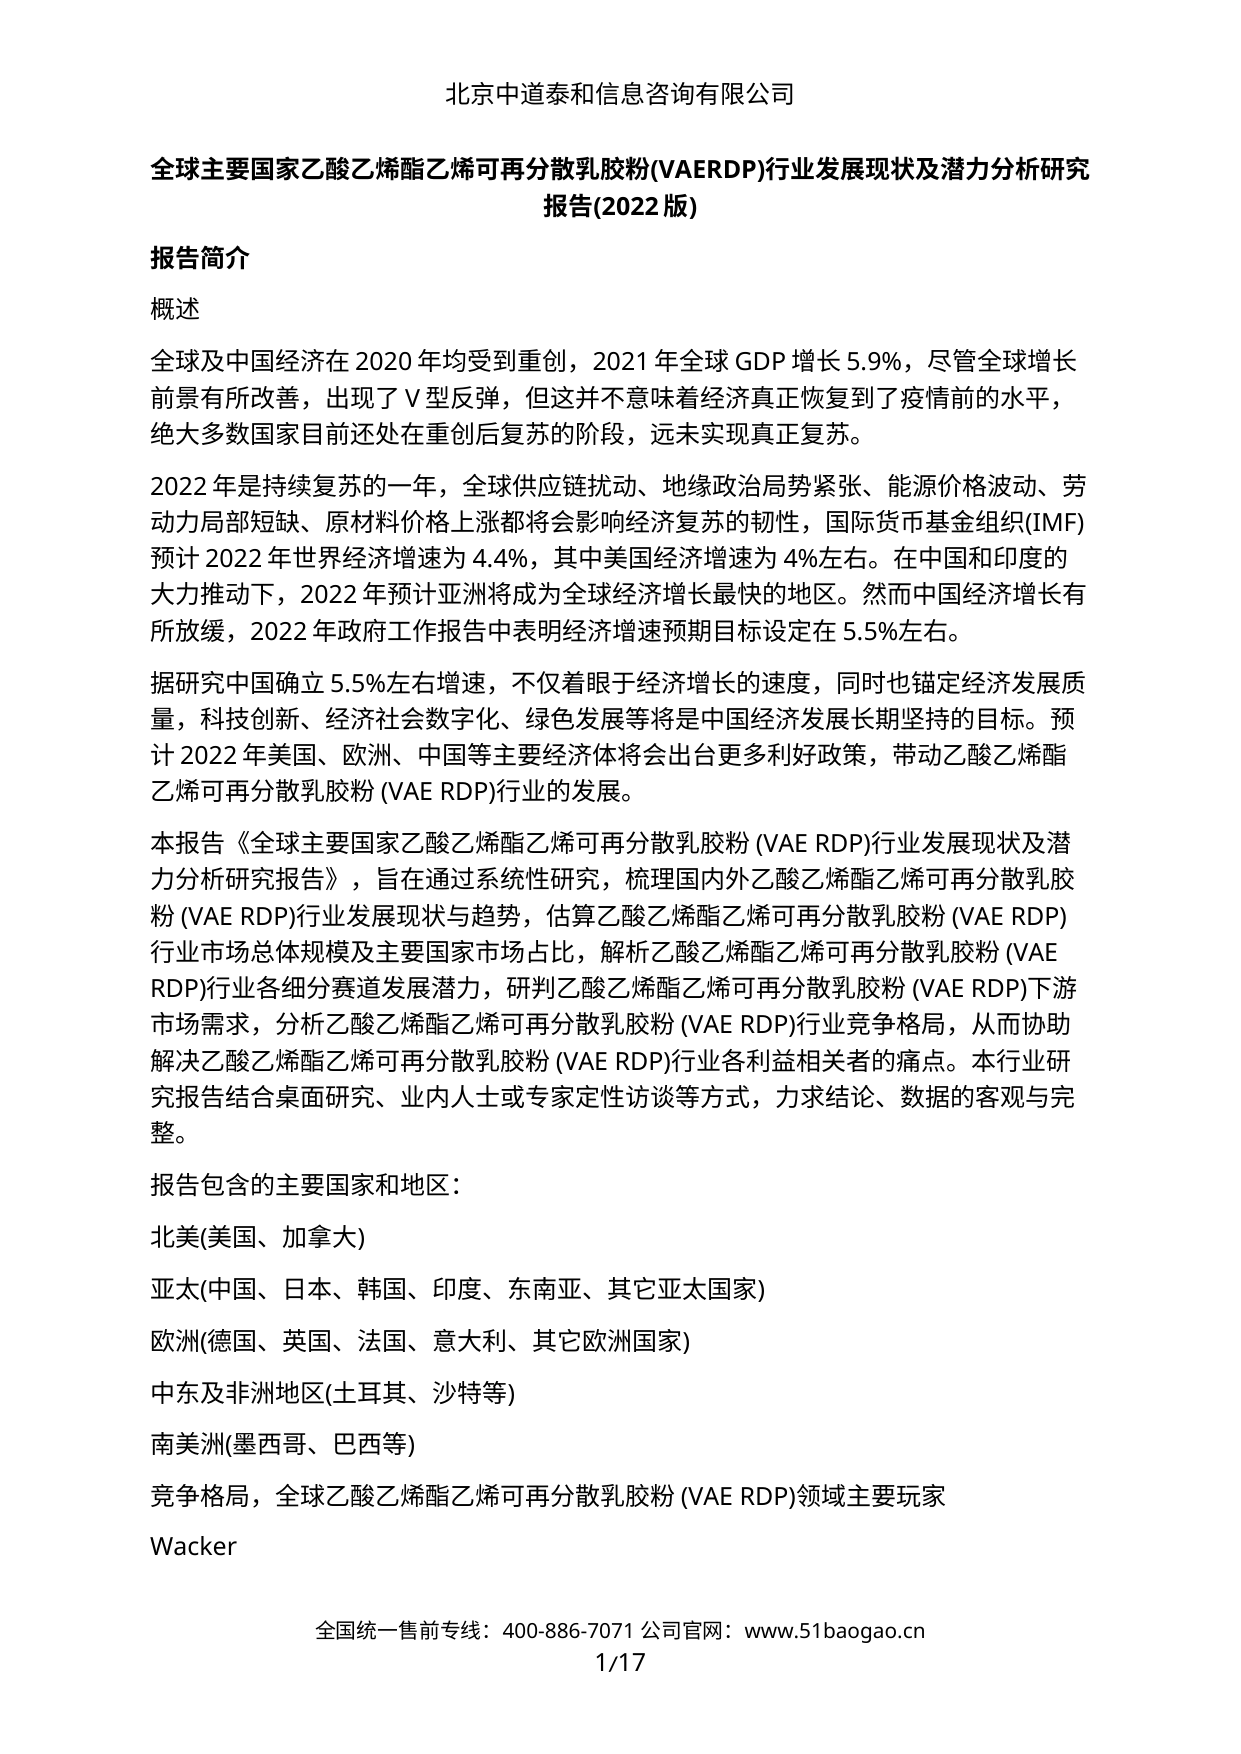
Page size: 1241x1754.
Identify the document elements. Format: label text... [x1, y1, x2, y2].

text 报告包含的主要国家和地区： [150, 1166, 1090, 1202]
text 据研究中国确立5.5%左右增速，不仅着眼于经济增长的速度，同时也锚定经济发展质量，科技创新、经济社会数字化、绿色发展等将是中国经济发展长期坚持的目标。预计2022年美国、欧洲、中国等主要经济体将会出台更多利好政策，带动乙酸乙烯酯乙烯可再分散乳胶粉 (VAE RDP)行业的发展。 [150, 663, 1090, 808]
text 全球及中国经济在2020年均受到重创，2021年全球GDP增长5.9%，尽管全球增长前景有所改善，出现了V型反弹，但这并不意味着经济真正恢复到了疫情前的水平，绝大多数国家目前还处在重创后复苏的阶段，远未实现真正复苏。 [150, 342, 1090, 451]
text 中东及非洲地区(土耳其、沙特等) [150, 1373, 1090, 1409]
text 欧洲(德国、英国、法国、意大利、其它欧洲国家) [150, 1321, 1090, 1357]
text 本报告《全球主要国家乙酸乙烯酯乙烯可再分散乳胶粉 (VAE RDP)行业发展现状及潜力分析研究报告》，旨在通过系统性研究，梳理国内外乙酸乙烯酯乙烯可再分散乳胶粉 (VAE RDP)行业发展现状与趋势，估算乙酸乙烯酯乙烯可再分散乳胶粉 (VAE RDP)行业市场总体规模及主要国家市场占比，解析乙酸乙烯酯乙烯可再分散乳胶粉 (VAE RDP)行业各细分赛道发展潜力，研判乙酸乙烯酯乙烯可再分散乳胶粉 (VAE RDP)下游市场需求，分析乙酸乙烯酯乙烯可再分散乳胶粉 (VAE RDP)行业竞争格局，从而协助解决乙酸乙烯酯乙烯可再分散乳胶粉 (VAE RDP)行业各利益相关者的痛点。本行业研究报告结合桌面研究、业内人士或专家定性访谈等方式，力求结论、数据的客观与完整。 [150, 824, 1090, 1150]
text 概述 [150, 290, 1090, 326]
text 南美洲(墨西哥、巴西等) [150, 1425, 1090, 1461]
text 2022年是持续复苏的一年，全球供应链扰动、地缘政治局势紧张、能源价格波动、劳动力局部短缺、原材料价格上涨都将会影响经济复苏的韧性，国际货币基金组织(IMF)预计2022年世界经济增速为4.4%，其中美国经济增速为4%左右。在中国和印度的大力推动下，2022年预计亚洲将成为全球经济增长最快的地区。然而中国经济增长有所放缓，2022年政府工作报告中表明经济增速预期目标设定在5.5%左右。 [150, 466, 1090, 647]
text 报告简介 [150, 238, 1090, 274]
text 竞争格局，全球乙酸乙烯酯乙烯可再分散乳胶粉 (VAE RDP)领域主要玩家 [150, 1477, 1090, 1513]
text 北美(美国、加拿大) [150, 1217, 1090, 1254]
text 全球主要国家乙酸乙烯酯乙烯可再分散乳胶粉(VAERDP)行业发展现状及潜力分析研究报告(2022版) [150, 150, 1090, 222]
text Wacker [150, 1529, 1090, 1563]
text 亚太(中国、日本、韩国、印度、东南亚、其它亚太国家) [150, 1269, 1090, 1306]
